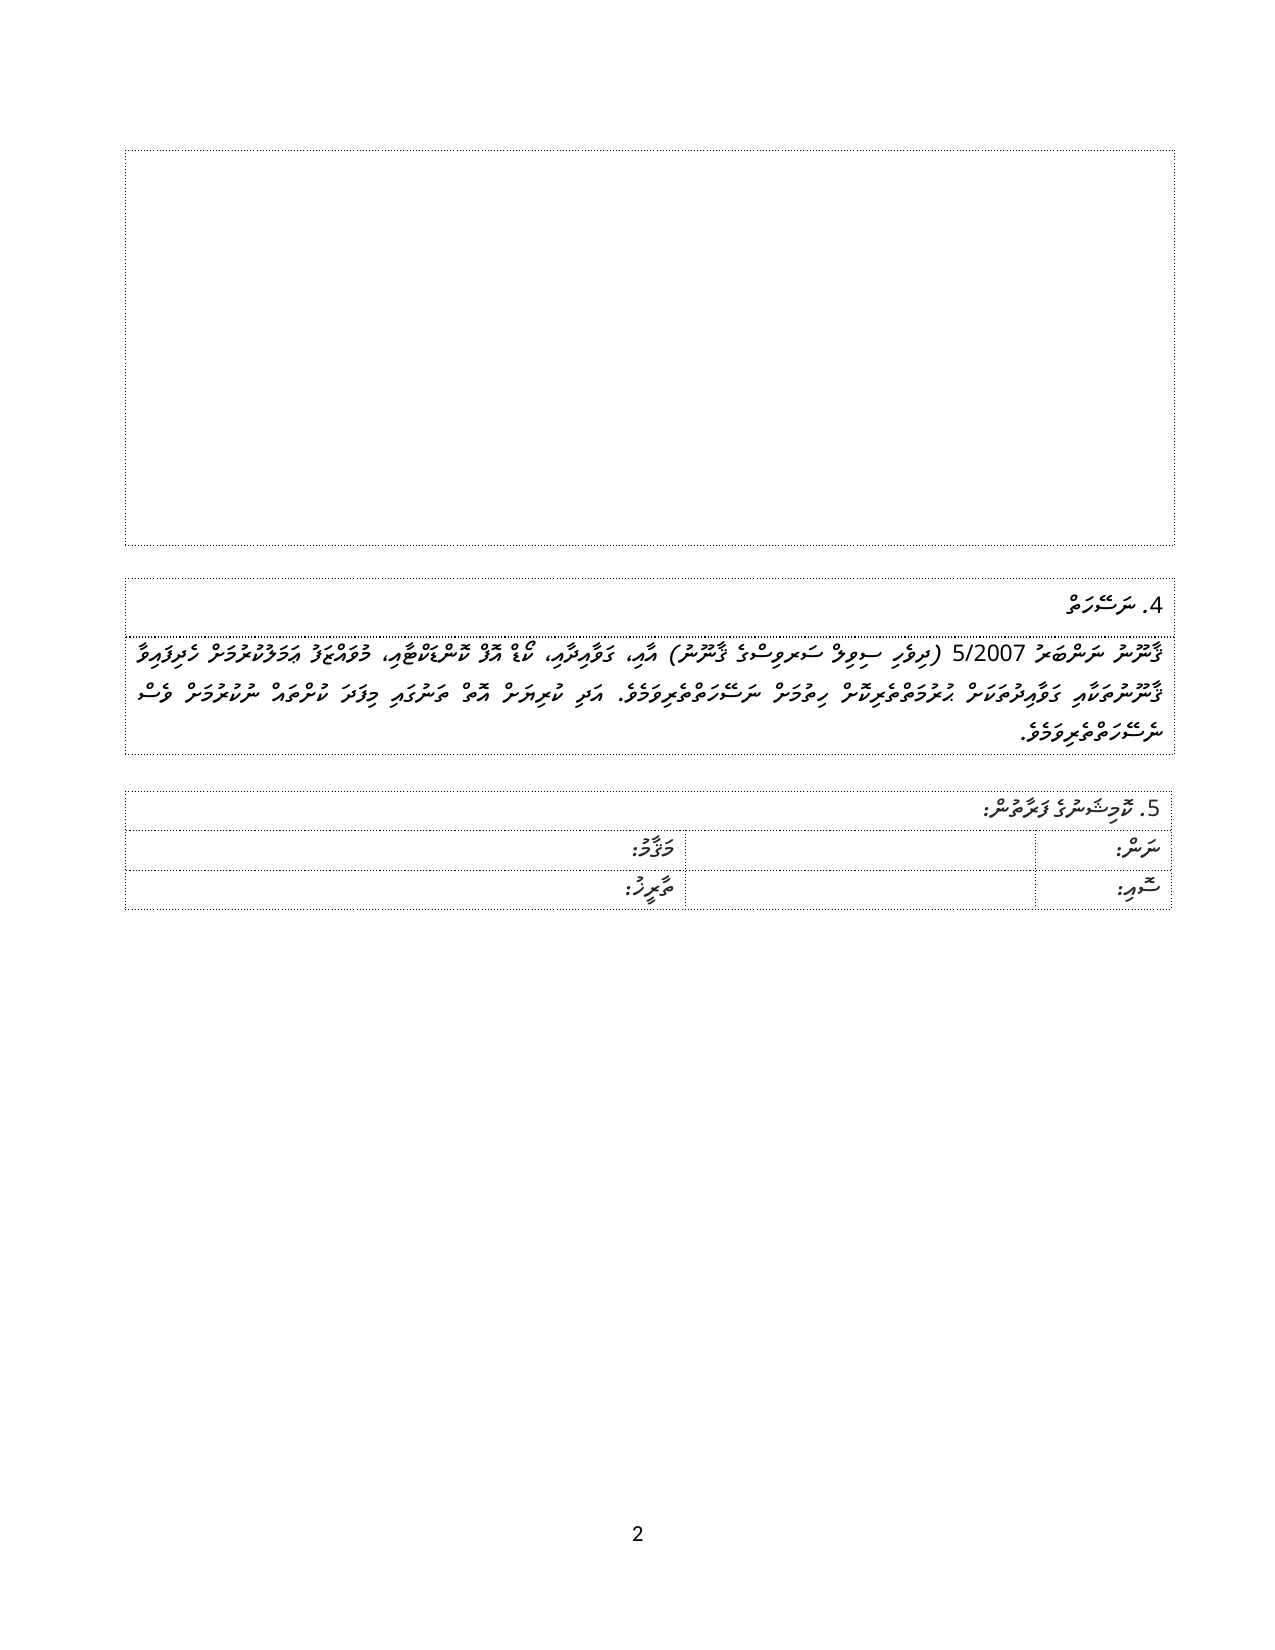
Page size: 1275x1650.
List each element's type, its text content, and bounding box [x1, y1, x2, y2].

table_cell މަޤާމު: [126, 830, 686, 869]
table_cell ތާރީޚު: [126, 870, 686, 909]
table_header 4. ނަސޭހަތް [126, 578, 1174, 636]
table_cell ސޮއި: [1035, 870, 1172, 909]
table_cell ޤާނޫނު ނަންބަރު 5/2007 (ދިވެހި ސިވިލް ސަރވިސްގެ ޤާނޫނު) އާއި، ގަވާއިދާއި، ކޯޑް އޮފް ކޮންޑަކްޓާއި، މުވައްޒަފު ޢަމަލުކުރުމަށް ހެދިފައިވާ ޤާނޫނުތަކާއި ގަވާއިދުތަކަށް ޙުރުމަތްތެރިކޮށް ހިތުމަށް ނަސޭހަތްތެރިވަމެވެ. އަދި ކުރިޔަށް އޮތް ތަނުގައި މިފަދަ ކުށްތައް ނުކުރުމަށް ވެސް ނެސޭހަތްތެރިވަމެވެ. [126, 636, 1174, 754]
table_cell ނަން: [1035, 830, 1172, 869]
table_header 5. ކޮމިޝަނުގެ ފަރާތުން: [126, 791, 1172, 830]
table_cell [686, 870, 1035, 909]
table_cell [126, 150, 1174, 544]
table_cell [686, 830, 1035, 869]
